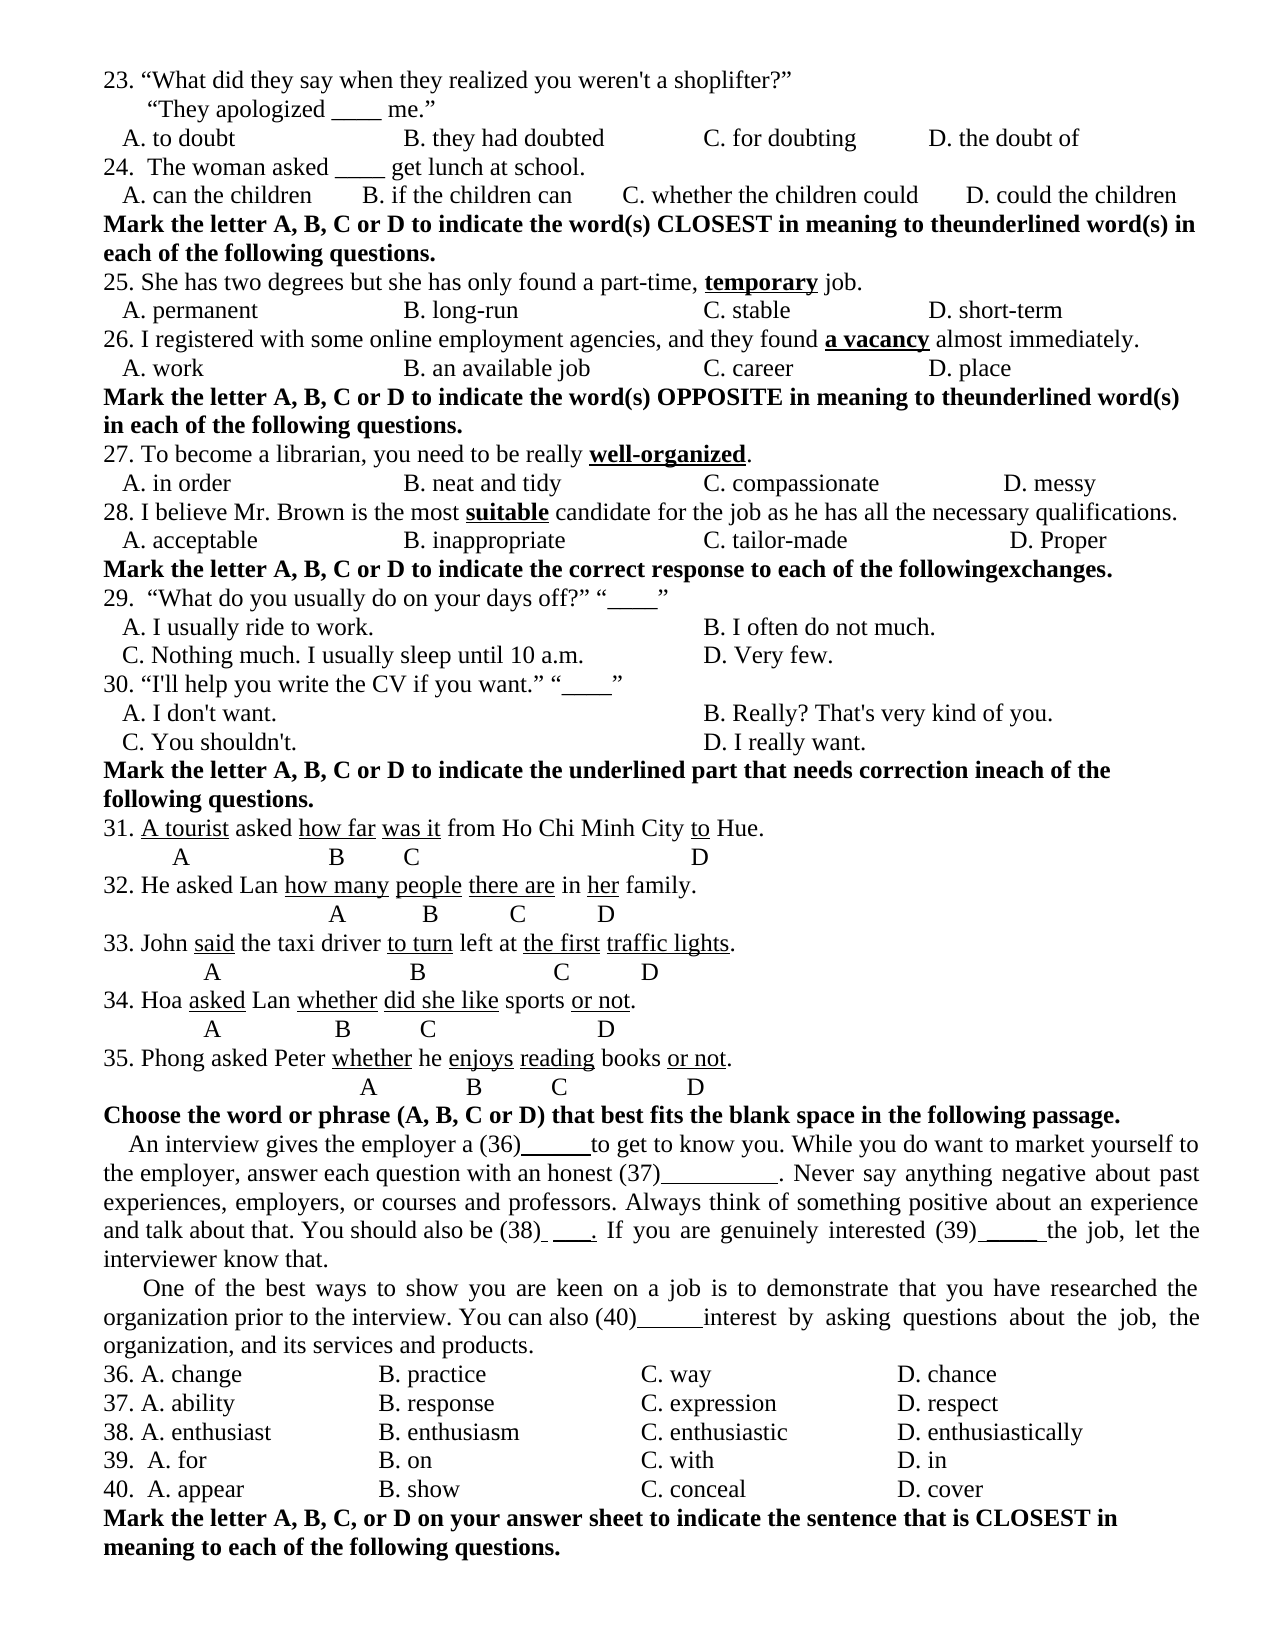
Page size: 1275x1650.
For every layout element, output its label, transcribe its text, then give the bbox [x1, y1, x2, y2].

text 30. “I'll help you write the CV if you want.” “____” [103, 669, 1200, 698]
text A. in order B. neat and tidy C. compassionate D. messy [103, 468, 1200, 497]
text A. permanent B. long-run C. stable D. short-term [103, 296, 1200, 324]
text Mark the letter A, B, C or D to indicate the correct response to each of the followingexchanges. [103, 554, 1200, 583]
text A. I don't want. B. Really? That's very kind of you. [103, 698, 1200, 727]
text Mark the letter A, B, C or D to indicate the word(s) CLOSEST in meaning to theunderlined word(s) in each of the following questions. [103, 209, 1200, 267]
text 36. A. change B. practice C. way D. chance [103, 1359, 1200, 1388]
text 35. Phong asked Peter whether he enjoys reading books or not. [103, 1043, 1200, 1072]
text An interview gives the employer a (36) ___to get to know you. While you do want to market yourself to the employer, answer each question with an honest (37) . Never say anything negative about past experiences, employers, or courses and professors. Always think of something positive about an experience and talk about that. You should also be (38) ___. If you are genuinely interested (39) ____ the job, let the interviewer know that. [103, 1129, 1200, 1273]
text Mark the letter A, B, C, or D on your answer sheet to indicate the sentence that is CLOSEST in meaning to each of the following questions. [103, 1503, 1200, 1561]
text 32. He asked Lan how many people there are in her family. [103, 871, 1200, 899]
text C. You shouldn't. D. I really want. [103, 727, 1200, 756]
text C. Nothing much. I usually sleep until 10 a.m. D. Very few. [103, 641, 1200, 669]
text 31. A tourist asked how far was it from Ho Chi Minh City to Hue. [103, 813, 1200, 842]
text 33. John said the taxi driver to turn left at the first traffic lights. [103, 928, 1200, 957]
text 26. I registered with some online employment agencies, and they found a vacancy almost immediately. [103, 324, 1200, 353]
text One of the best ways to show you are keen on a job is to demonstrate that you have researched the organization prior to the interview. You can also (40) interest by asking questions about the job, the organization, and its services and products. [103, 1273, 1200, 1359]
text A B C D [103, 899, 1200, 928]
text 24. The woman asked ____ get lunch at school. [103, 152, 1200, 181]
text A B C D [103, 1072, 1200, 1101]
text “They apologized ____ me.” [103, 94, 1200, 123]
text 38. A. enthusiast B. enthusiasm C. enthusiastic D. enthusiastically [103, 1417, 1200, 1446]
text A. work B. an available job C. career D. place [103, 353, 1200, 382]
text 40. A. appear B. show C. conceal D. cover [103, 1474, 1200, 1503]
text Mark the letter A, B, C or D to indicate the word(s) OPPOSITE in meaning to theunderlined word(s) in each of the following questions. [103, 382, 1200, 439]
text 34. Hoa asked Lan whether did she like sports or not. [103, 986, 1200, 1014]
text Choose the word or phrase (A, B, C or D) that best fits the blank space in the following passage. [103, 1101, 1200, 1129]
text A B C D [103, 842, 1200, 871]
text Mark the letter A, B, C or D to indicate the underlined part that needs correction ineach of the following questions. [103, 756, 1200, 813]
text 28. I believe Mr. Brown is the most suitable candidate for the job as he has all the necessary qualifications. [103, 497, 1200, 526]
text 25. She has two degrees but she has only found a part-time, temporary job. [103, 267, 1200, 296]
text A. to doubt B. they had doubted C. for doubting D. the doubt of [103, 123, 1200, 152]
text A B C D [103, 957, 1200, 986]
text A. can the children B. if the children can C. whether the children could D. could the children [103, 181, 1200, 209]
text 27. To become a librarian, you need to be really well-organized. [103, 439, 1200, 468]
text 29. “What do you usually do on your days off?” “____” [103, 583, 1200, 612]
text A. acceptable B. inappropriate C. tailor-made D. Proper [103, 526, 1200, 554]
text 37. A. ability B. response C. expression D. respect [103, 1388, 1200, 1417]
text A. I usually ride to work. B. I often do not much. [103, 612, 1200, 641]
text 23. “What did they say when they realized you weren't a shoplifter?” [103, 66, 1200, 94]
text 39. A. for B. on C. with D. in [103, 1446, 1200, 1474]
text A B C D [103, 1014, 1200, 1043]
